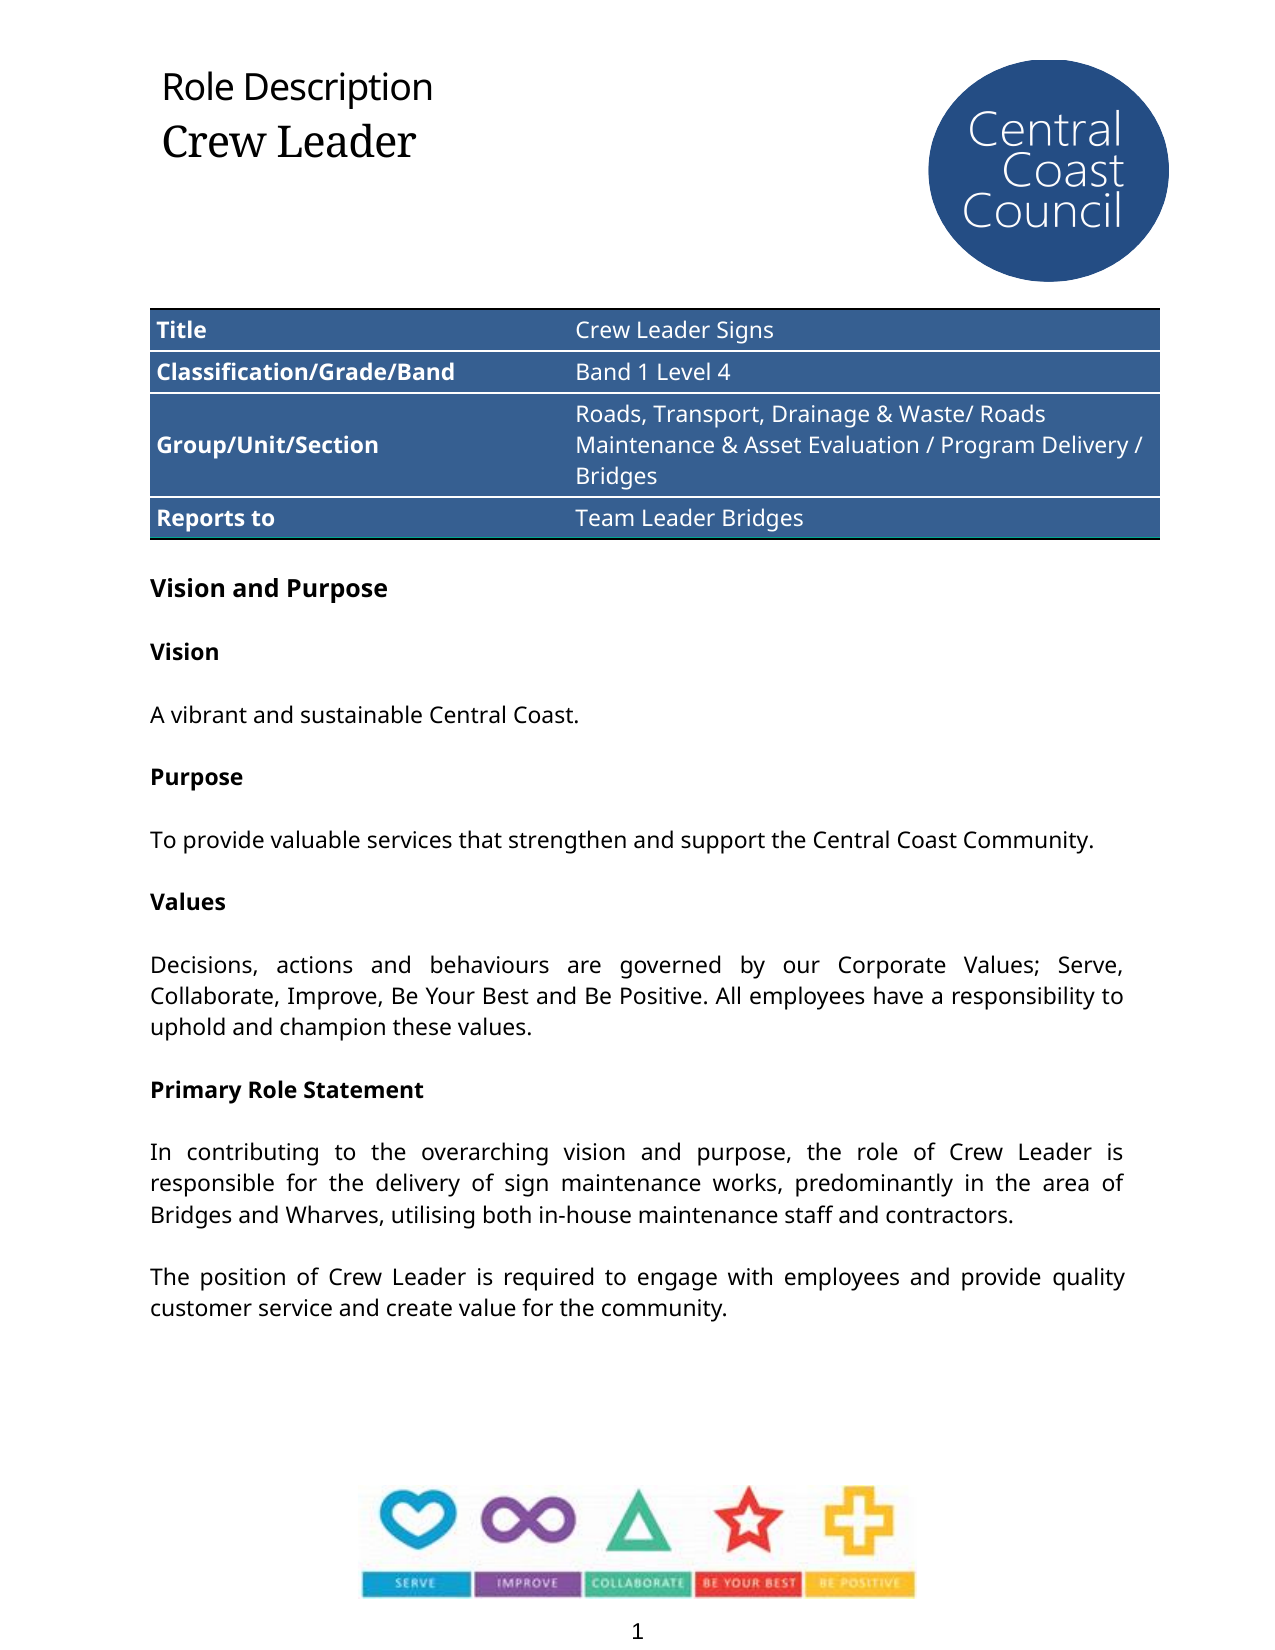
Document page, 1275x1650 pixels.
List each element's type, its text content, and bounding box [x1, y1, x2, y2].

table_cell Team Leader Bridges [569, 498, 1160, 537]
text Purpose [150, 761, 1125, 792]
text Decisions, actions and behaviours are governed by our Corporate Values; Serve, Collaborate, Improve, Be Your Best and Be Positive. All employees have a responsibility to uphold and champion these values. [150, 948, 1125, 1042]
table_header Title [150, 310, 569, 350]
text Vision [150, 636, 1125, 667]
table_cell Group/Unit/Section [150, 394, 569, 496]
picture [928, 60, 1169, 282]
table_header Crew Leader Signs [569, 310, 1160, 350]
text Vision and Purpose [150, 571, 1125, 605]
table_cell Reports to [150, 498, 569, 537]
text In contributing to the overarching vision and purpose, the role of Crew Leader is responsible for the delivery of sign maintenance works, predominantly in the area of Bridges and Wharves, utilising both in-house maintenance staff and contractors. [150, 1136, 1125, 1230]
table_cell Roads, Transport, Drainage & Waste/ Roads Maintenance & Asset Evaluation / Program Delivery / Bridges [569, 394, 1160, 496]
table_cell Band 1 Level 4 [569, 352, 1160, 392]
text A vibrant and sustainable Central Coast. [150, 698, 1125, 730]
text To provide valuable services that strengthen and support the Central Coast Community. [150, 823, 1125, 855]
table_cell Classification/Grade/Band [150, 352, 569, 392]
picture [357, 1485, 918, 1599]
text Primary Role Statement [150, 1073, 1125, 1105]
text Values [150, 886, 1125, 917]
list The position of Crew Leader is required to engage with employees and provide quality customer service and create value for the community. [150, 1261, 1125, 1323]
